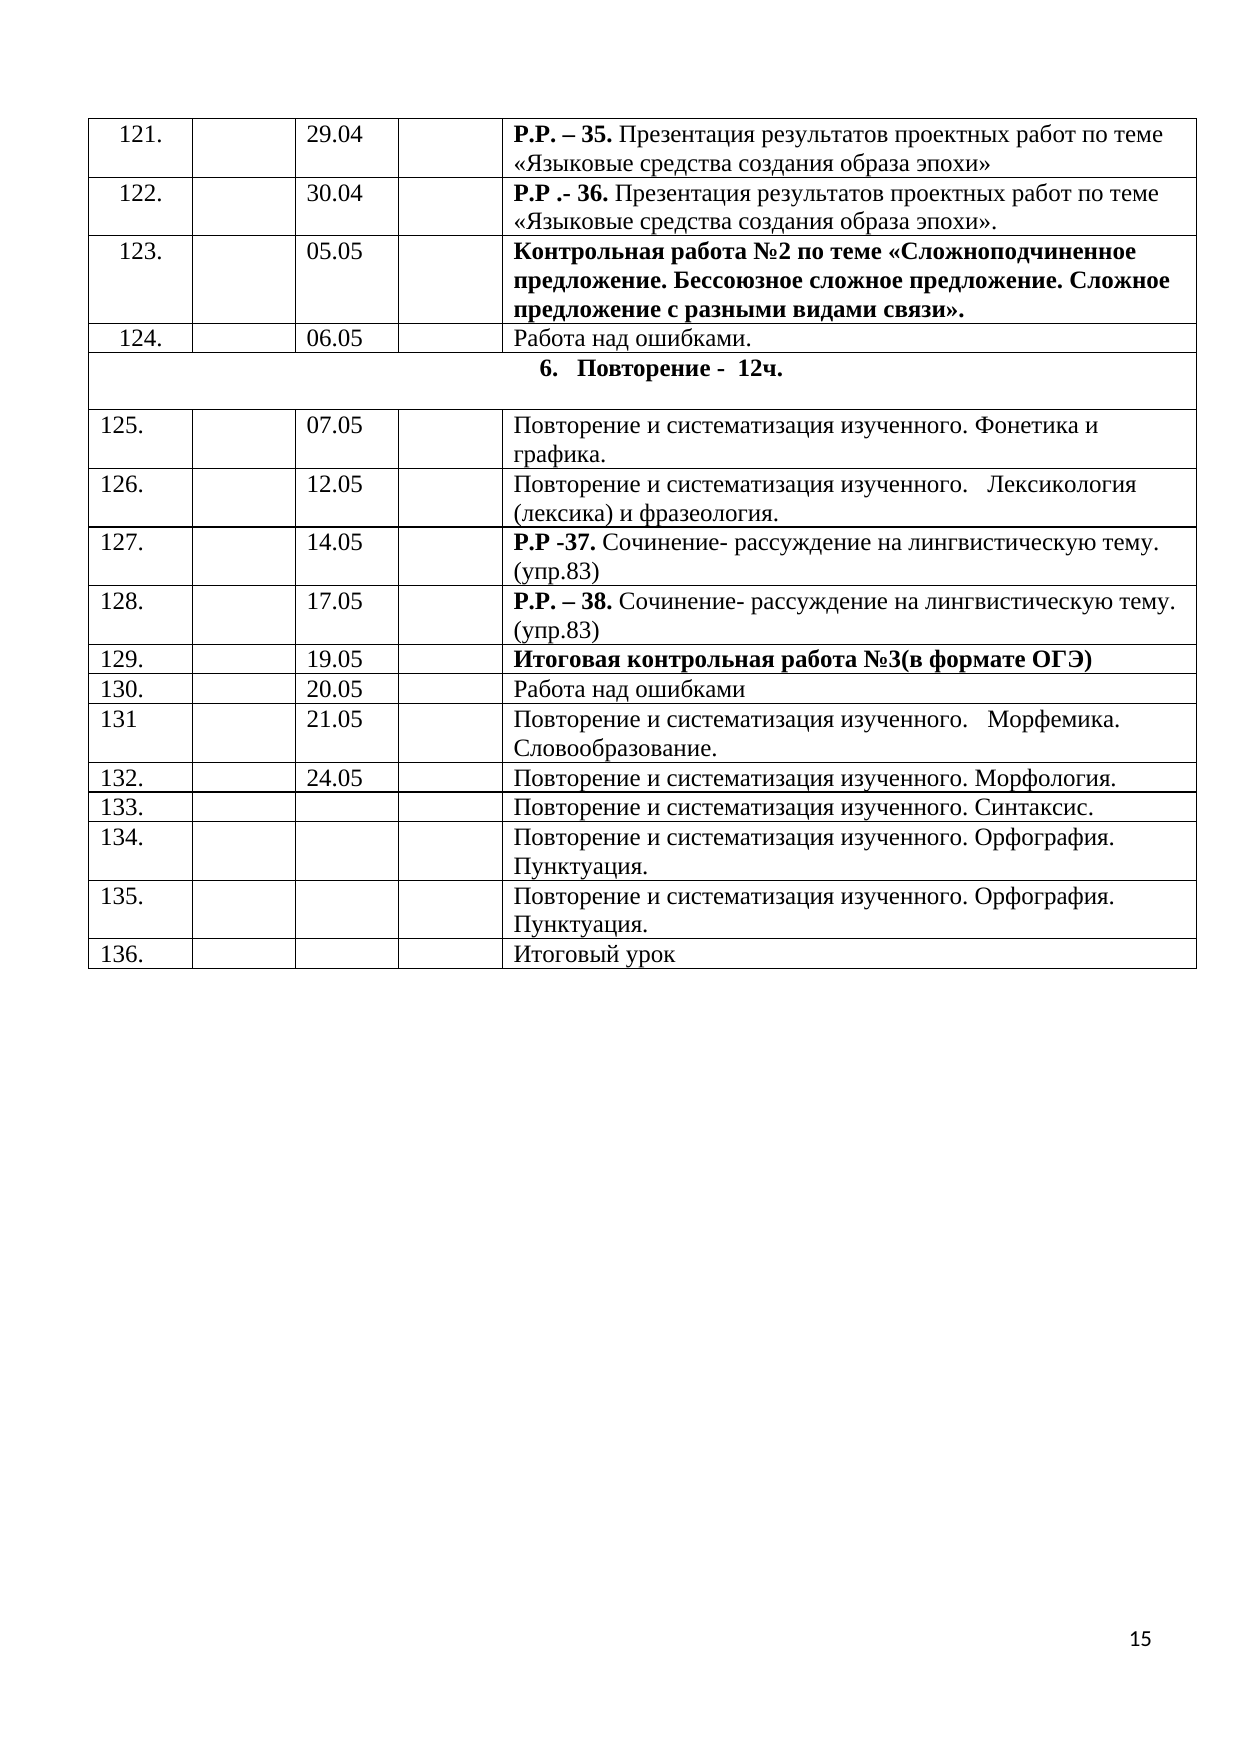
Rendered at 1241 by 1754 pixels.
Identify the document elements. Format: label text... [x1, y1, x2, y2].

table_cell [399, 763, 502, 791]
table_cell Р.Р -37. Сочинение- рассуждение на лингвистическую тему.(упр.83) [503, 528, 1196, 585]
table_cell [399, 324, 502, 352]
table_cell Повторение и систематизация изученного. Орфография. Пунктуация. [503, 822, 1196, 880]
table_cell [193, 881, 295, 938]
table_cell 130. [89, 674, 192, 703]
table_cell Итоговый урок [503, 939, 1196, 968]
table_cell 14.05 [296, 528, 398, 585]
table_cell 123. [89, 236, 192, 322]
table_cell 129. [89, 645, 192, 673]
table_cell [296, 939, 398, 968]
table_cell [399, 939, 502, 968]
table_cell Повторение и систематизация изученного. Синтаксис. [503, 793, 1196, 821]
table_cell [193, 674, 295, 703]
table_cell 134. [89, 822, 192, 880]
table_cell Повторение и систематизация изученного. Лексикология (лексика) и фразеология. [503, 469, 1196, 526]
table_cell [399, 674, 502, 703]
table_cell 127. [89, 528, 192, 585]
table_cell 21.05 [296, 704, 398, 762]
table_cell 06.05 [296, 324, 398, 352]
table_cell 135. [89, 881, 192, 938]
table_cell [399, 881, 502, 938]
table_cell Повторение и систематизация изученного. Фонетика и графика. [503, 410, 1196, 468]
table_cell [296, 881, 398, 938]
table_cell [399, 469, 502, 526]
table_cell 17.05 [296, 586, 398, 643]
table_cell Работа над ошибками [503, 674, 1196, 703]
table_cell Р.Р .- 36. Презентация результатов проектных работ по теме «Языковые средства создания образа эпохи». [503, 178, 1196, 235]
table_cell [193, 178, 295, 235]
table_cell [399, 645, 502, 673]
table_cell [193, 645, 295, 673]
table_cell 131 [89, 704, 192, 762]
table_cell [193, 324, 295, 352]
table_cell Контрольная работа №2 по теме «Сложноподчиненное предложение. Бессоюзное сложное предложение. Сложное предложение с разными видами связи». [503, 236, 1196, 322]
table_cell [193, 410, 295, 468]
table_cell 30.04 [296, 178, 398, 235]
table_cell [399, 586, 502, 643]
table_cell 122. [89, 178, 192, 235]
table_cell 126. [89, 469, 192, 526]
table_cell [399, 178, 502, 235]
table_cell 29.04 [296, 119, 398, 177]
table_cell 132. [89, 763, 192, 791]
table_cell [193, 236, 295, 322]
table_cell Итоговая контрольная работа №3(в формате ОГЭ) [503, 645, 1196, 673]
table_cell [296, 793, 398, 821]
table_cell 128. [89, 586, 192, 643]
table_cell 124. [89, 324, 192, 352]
table_cell 133. [89, 793, 192, 821]
table_cell [399, 822, 502, 880]
table_cell [193, 704, 295, 762]
table_cell [399, 793, 502, 821]
table_cell Повторение и систематизация изученного. Морфология. [503, 763, 1196, 791]
table_cell [193, 528, 295, 585]
table_cell [193, 822, 295, 880]
table_cell 121. [89, 119, 192, 177]
table_cell Р.Р. – 38. Сочинение- рассуждение на лингвистическую тему.(упр.83) [503, 586, 1196, 643]
table_cell 125. [89, 410, 192, 468]
table_cell [296, 822, 398, 880]
table_cell [399, 410, 502, 468]
table_cell [193, 119, 295, 177]
table_cell Повторение и систематизация изученного. Морфемика. Словообразование. [503, 704, 1196, 762]
table_cell 24.05 [296, 763, 398, 791]
table_cell [193, 939, 295, 968]
table_cell Повторение и систематизация изученного. Орфография. Пунктуация. [503, 881, 1196, 938]
table_cell 07.05 [296, 410, 398, 468]
table_cell Повторение - 12ч. [89, 353, 1196, 409]
table_cell [399, 119, 502, 177]
table_cell 19.05 [296, 645, 398, 673]
table_cell 136. [89, 939, 192, 968]
table_cell [193, 763, 295, 791]
table_cell [399, 704, 502, 762]
table_cell 20.05 [296, 674, 398, 703]
table_cell [399, 528, 502, 585]
table_cell 05.05 [296, 236, 398, 322]
table_cell [193, 586, 295, 643]
table_cell Работа над ошибками. [503, 324, 1196, 352]
table_cell Р.Р. – 35. Презентация результатов проектных работ по теме «Языковые средства создания образа эпохи» [503, 119, 1196, 177]
table_cell [399, 236, 502, 322]
table_cell [193, 469, 295, 526]
table_cell 12.05 [296, 469, 398, 526]
table_cell [193, 793, 295, 821]
